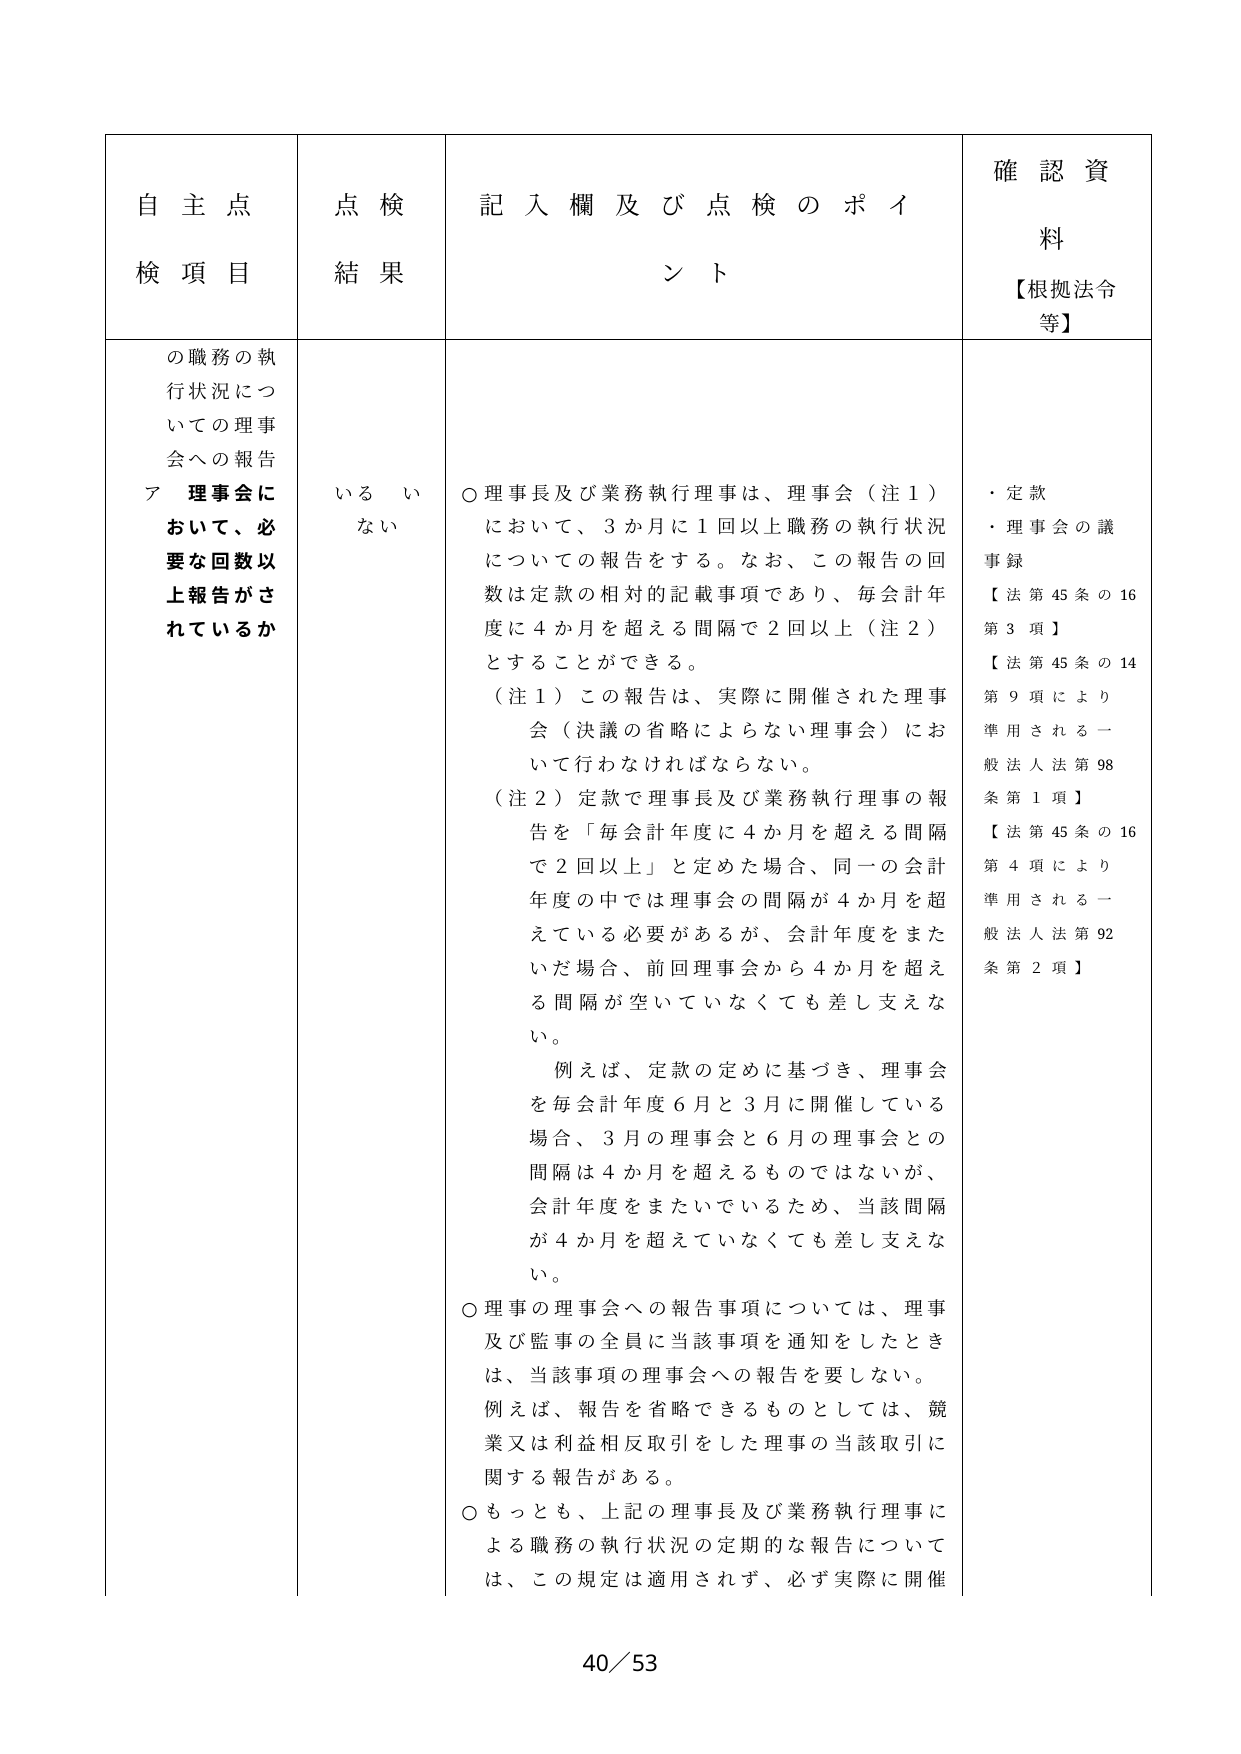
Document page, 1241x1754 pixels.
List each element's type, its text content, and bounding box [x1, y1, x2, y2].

table_cell ④ 理事長等の職務の執行状況についての理事会への報告 [106, 340, 297, 475]
table_cell ア 理事会において、必要な回数以上報告がされているか [106, 475, 297, 1596]
table_header 自主点検項目 [106, 135, 297, 339]
table_cell [963, 340, 1151, 475]
table_header 点検結果 [298, 135, 445, 339]
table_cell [446, 475, 962, 1596]
table_header 記入欄及び点検のポイント [446, 135, 962, 339]
table_cell いる いない [298, 475, 445, 1596]
table_cell [298, 340, 445, 475]
table_header 確認資料 【根拠法令等】 [963, 135, 1151, 339]
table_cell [963, 475, 1151, 1596]
table_cell [446, 340, 962, 475]
